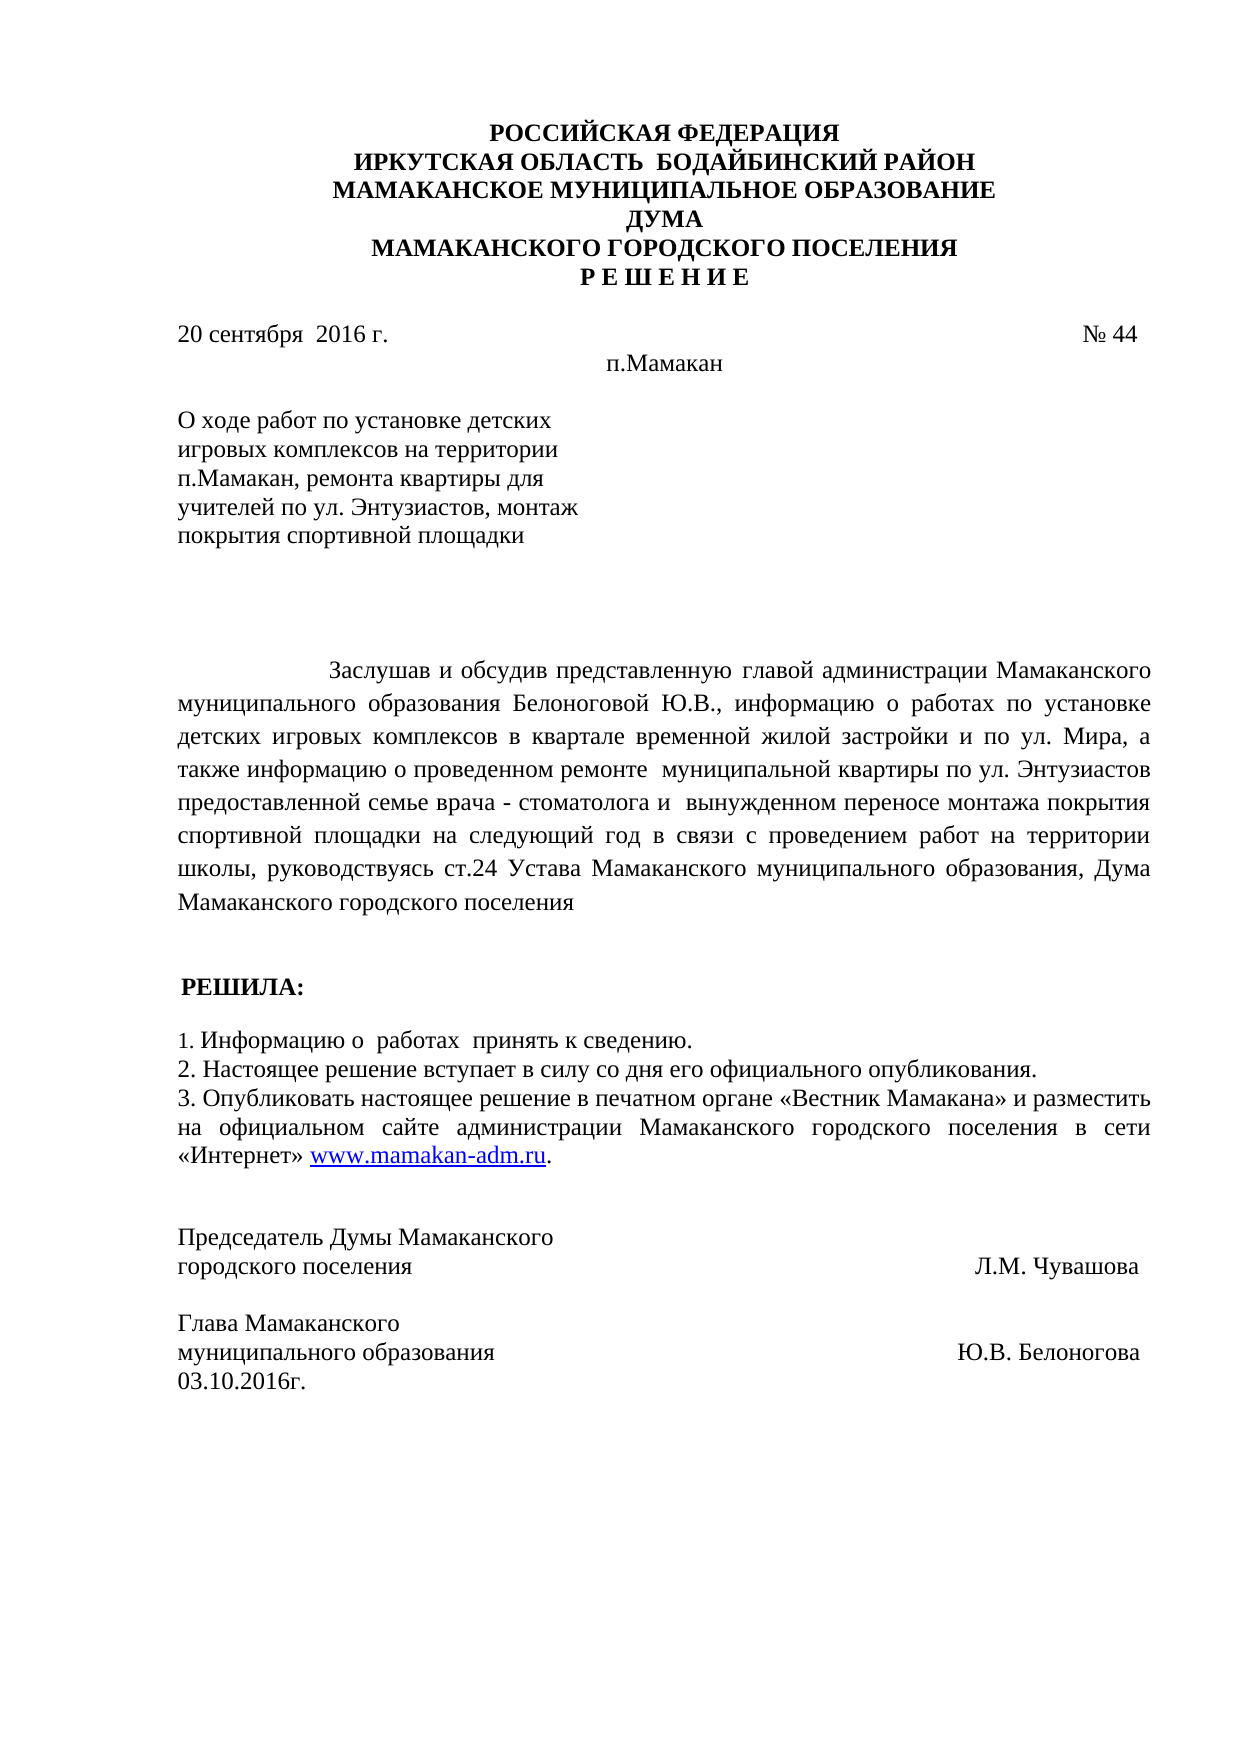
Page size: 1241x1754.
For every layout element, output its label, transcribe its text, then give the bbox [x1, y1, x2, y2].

text ИРКУТСКАЯ ОБЛАСТЬ БОДАЙБИНСКИЙ РАЙОН [177, 147, 1152, 176]
text РЕШИЛА: [181, 972, 1152, 1001]
text Председатель Думы Мамаканского [177, 1222, 1152, 1251]
text п.Мамакан [177, 348, 1152, 377]
text 1. Информацию о работах принять к сведению. [177, 1026, 1152, 1054]
text МАМАКАНСКОЕ МУНИЦИПАЛЬНОЕ ОБРАЗОВАНИЕ [177, 176, 1152, 204]
text муниципального образования Ю.В. Белоногова [177, 1337, 1152, 1366]
text О ходе работ по установке детских [177, 406, 1152, 434]
text Р Е Ш Е Н И Е [177, 262, 1152, 291]
text ДУМА [177, 204, 1152, 233]
text игровых комплексов на территории [177, 434, 1152, 463]
text МАМАКАНСКОГО ГОРОДСКОГО ПОСЕЛЕНИЯ [177, 233, 1152, 262]
text городского поселения Л.М. Чувашова [177, 1251, 1152, 1280]
text покрытия спортивной площадки [177, 521, 1152, 549]
text 03.10.2016г. [177, 1366, 1152, 1395]
text Глава Мамаканского [177, 1308, 1152, 1337]
text 20 сентября 2016 г. № 44 [177, 319, 1152, 348]
text Заслушав и обсудив представленную главой администрации Мамаканского муниципального образования Белоноговой Ю.В., информацию о работах по установке детских игровых комплексов в квартале временной жилой застройки и по ул. Мира, а также информацию о проведенном ремонте муниципальной квартиры по ул. Энтузиастов предоставленной семье врача - стоматолога и вынужденном переносе монтажа покрытия спортивной площадки на следующий год в связи с проведением работ на территории школы, руководствуясь ст.24 Устава Мамаканского муниципального образования, Дума Мамаканского городского поселения [177, 655, 1152, 915]
text 2. Настоящее решение вступает в силу со дня его официального опубликования. [177, 1054, 1152, 1083]
text 3. Опубликовать настоящее решение в печатном органе «Вестник Мамакана» и разместить на официальном сайте администрации Мамаканского городского поселения в сети «Интернет» www.mamakan-adm.ru. [177, 1083, 1152, 1169]
text РОССИЙСКАЯ ФЕДЕРАЦИЯ [177, 118, 1152, 147]
text учителей по ул. Энтузиастов, монтаж [177, 492, 1152, 521]
text п.Мамакан, ремонта квартиры для [177, 463, 1152, 492]
